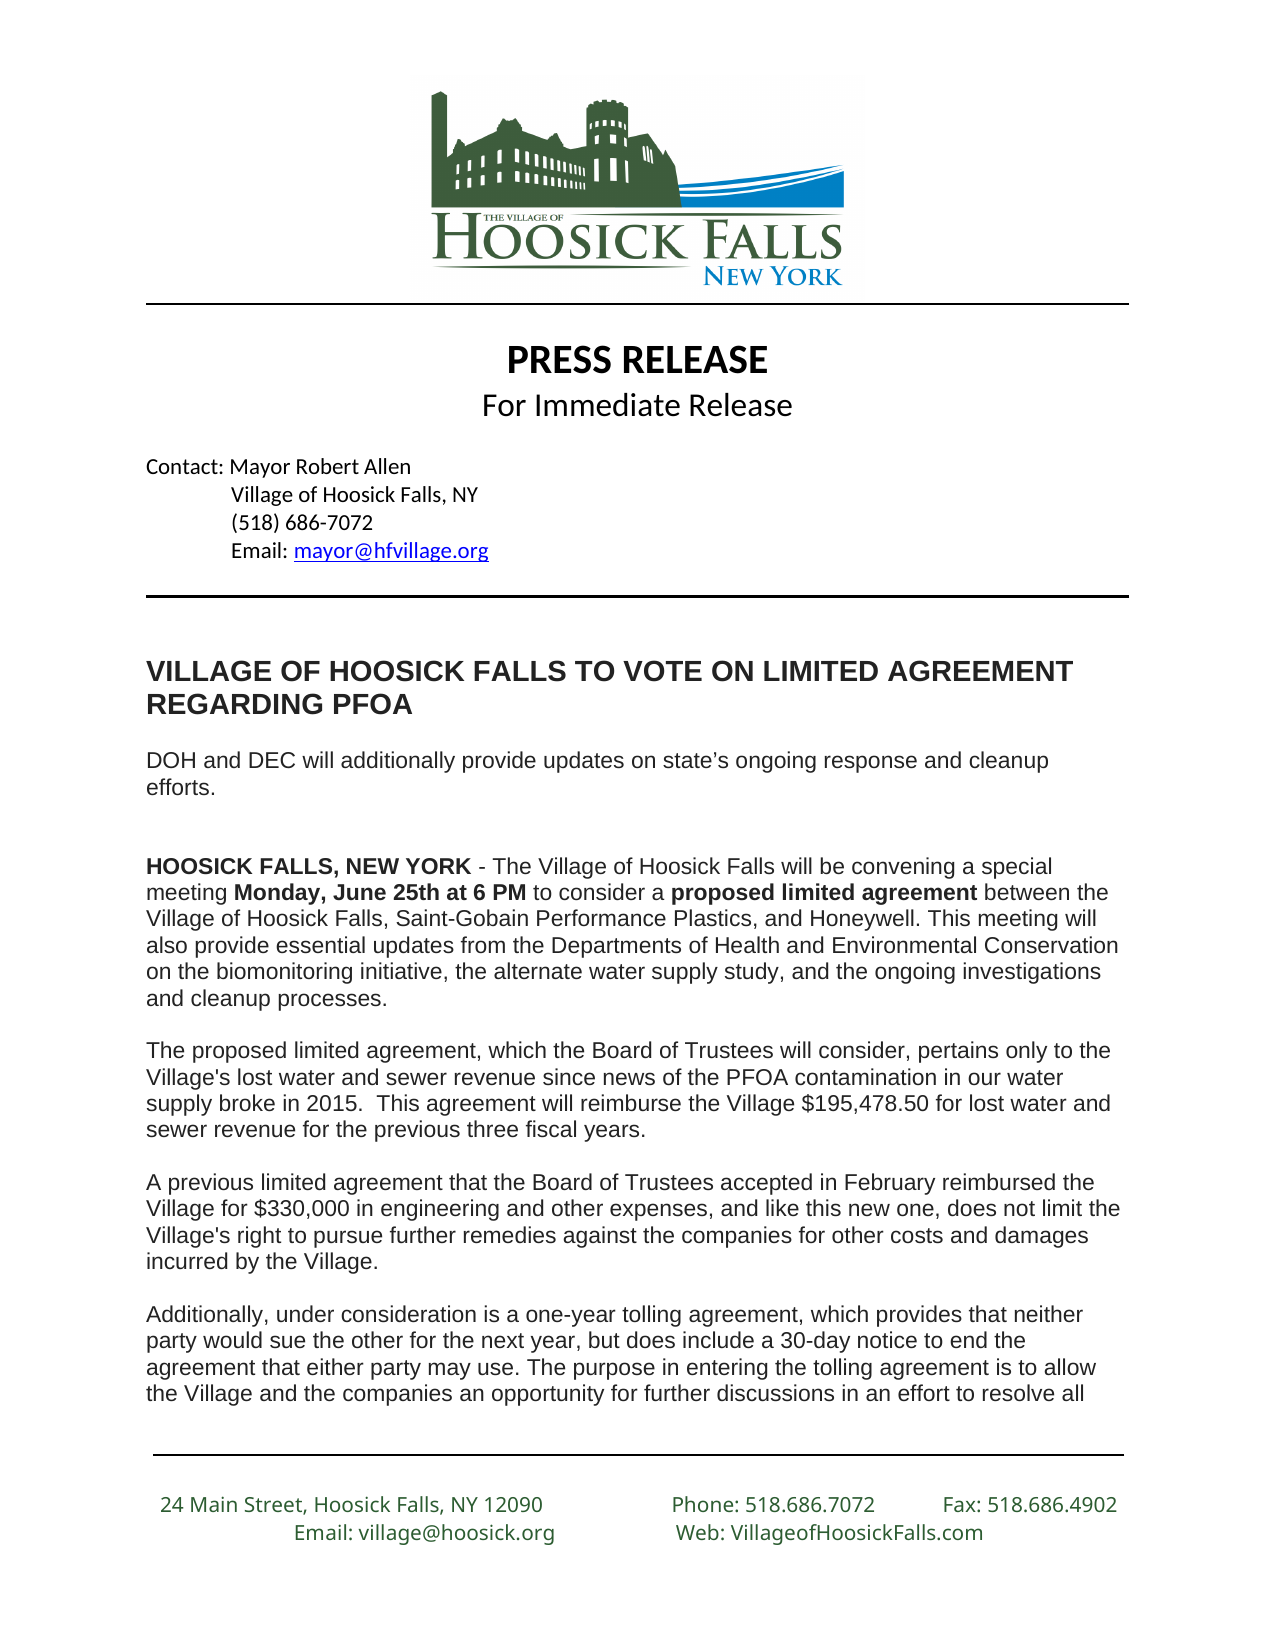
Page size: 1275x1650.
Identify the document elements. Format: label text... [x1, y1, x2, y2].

text Village of Hoosick Falls, NY [146, 481, 1129, 508]
text HOOSICK FALLS, NEW YORK - The Village of Hoosick Falls will be convening a special meeting Monday, June 25th at 6 PM to consider a proposed limited agreement between the Village of Hoosick Falls, Saint-Gobain Performance Plastics, and Honeywell. This meeting will also provide essential updates from the Departments of Health and Environmental Conservation on the biomonitoring initiative, the alternate water supply study, and the ongoing investigations and cleanup processes. [146, 853, 1129, 1011]
text A previous limited agreement that the Board of Trustees accepted in February reimbursed the Village for $330,000 in engineering and other expenses, and like this new one, does not limit the Village's right to pursue further remedies against the companies for other costs and damages incurred by the Village. [146, 1169, 1129, 1274]
text DOH and DEC will additionally provide updates on state’s ongoing response and cleanup efforts. [146, 747, 1129, 800]
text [146, 1301, 1129, 1406]
picture [410, 75, 866, 302]
text Email: mayor@hfvillage.org [146, 537, 1129, 564]
text The proposed limited agreement, which the Board of Trustees will consider, pertains only to the Village's lost water and sewer revenue since news of the PFOA contamination in our water supply broke in 2015. This agreement will reimburse the Village $195,478.50 for lost water and sewer revenue for the previous three fiscal years. [146, 1037, 1129, 1143]
text For Immediate Release [146, 384, 1129, 424]
text (518) 686-7072 [146, 508, 1129, 537]
text VILLAGE OF HOOSICK FALLS TO VOTE ON LIMITED AGREEMENT REGARDING PFOA [146, 654, 1129, 721]
text Contact: Mayor Robert Allen [146, 452, 1129, 481]
text PRESS RELEASE [146, 333, 1129, 384]
